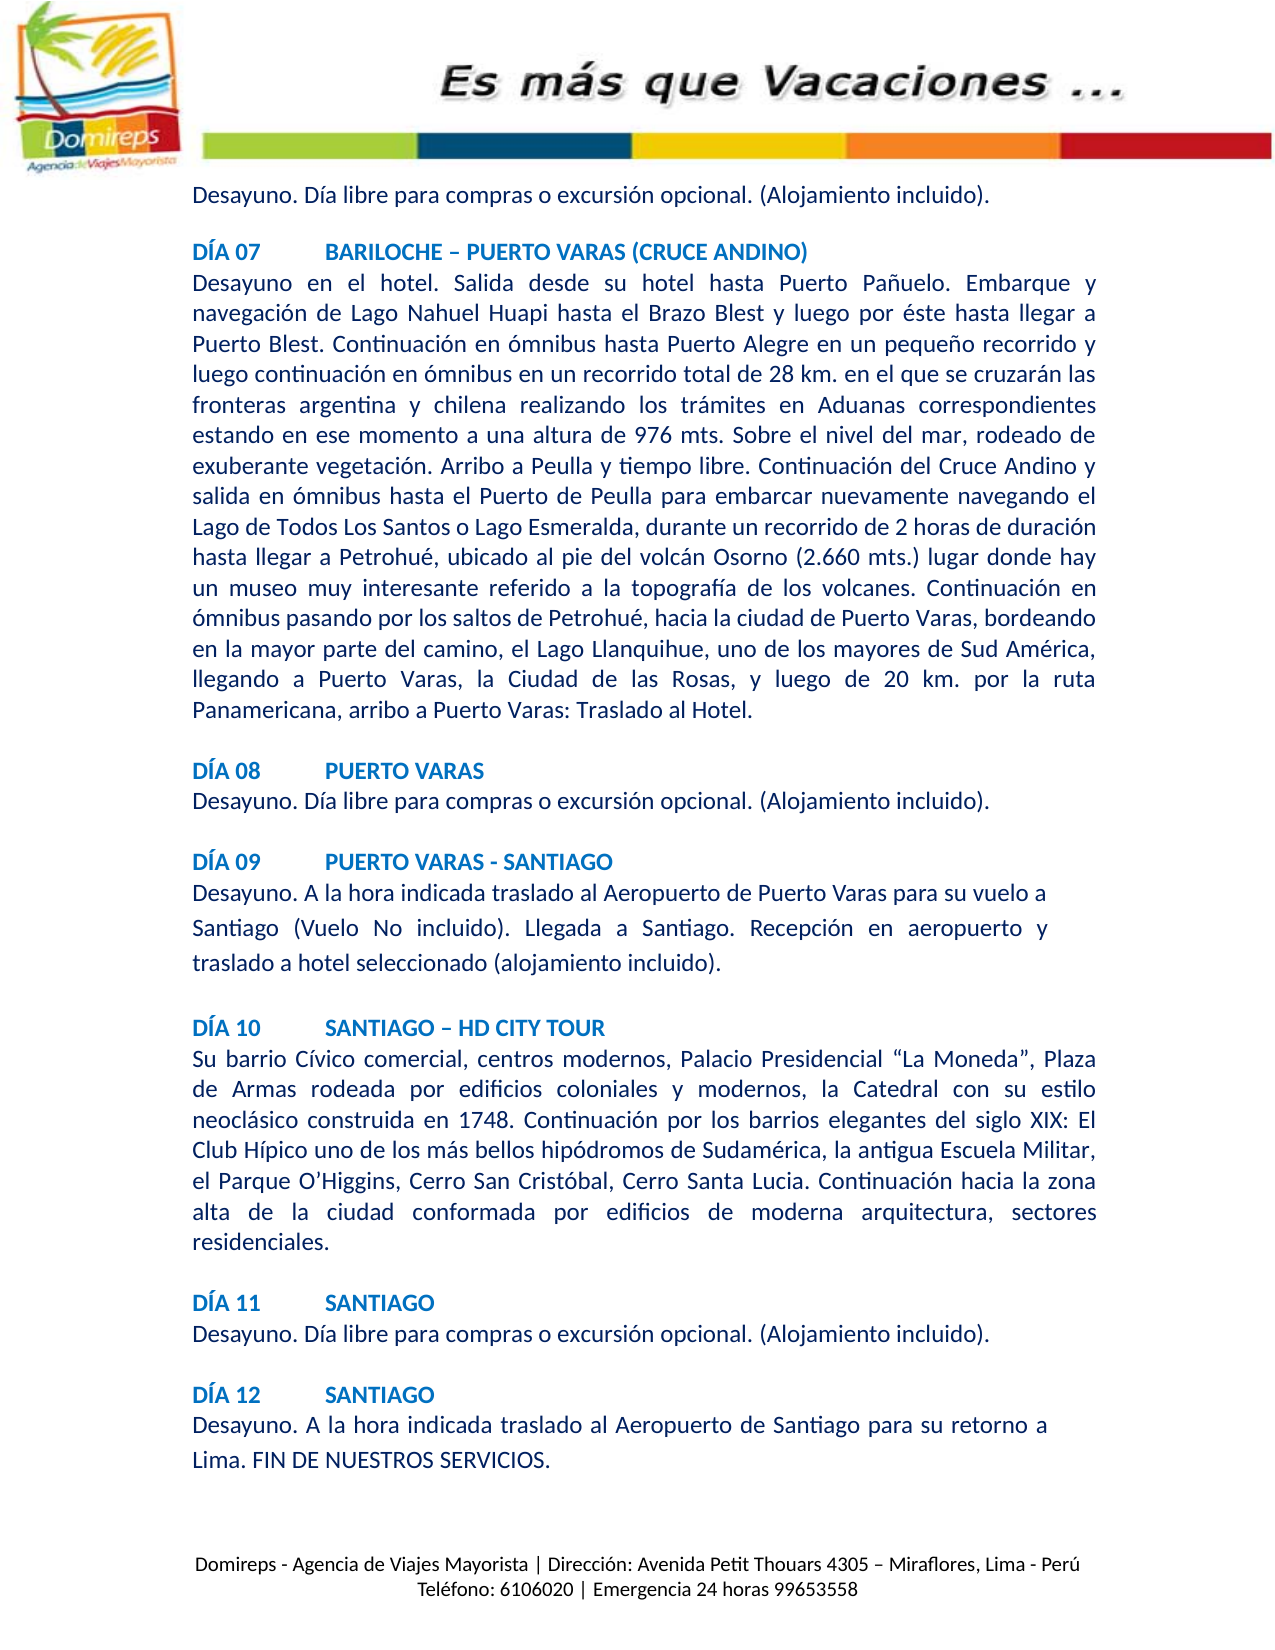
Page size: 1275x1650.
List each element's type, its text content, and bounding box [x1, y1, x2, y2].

text DÍA 08 PUERTO VARAS [192, 755, 1098, 786]
text Desayuno. A la hora indicada traslado al Aeropuerto de Puerto Varas para su vuelo a Santiago (Vuelo No incluido). Llegada a Santiago. Recepción en aeropuerto y traslado a hotel seleccionado (alojamiento incluido). [192, 877, 1048, 978]
text Desayuno. Día libre para compras o excursión opcional. (Alojamiento incluido). [192, 148, 1098, 210]
text DÍA 07 BARILOCHE – PUERTO VARAS (CRUCE ANDINO) [192, 236, 1098, 267]
picture [0, 1, 1275, 180]
text DÍA 11 SANTIAGO [192, 1287, 1098, 1318]
text Su barrio Cívico comercial, centros modernos, Palacio Presidencial “La Moneda”, Plaza de Armas rodeada por edificios coloniales y modernos, la Catedral con su estilo neoclásico construida en 1748. Continuación por los barrios elegantes del siglo XIX: El Club Hípico uno de los más bellos hipódromos de Sudamérica, la antigua Escuela Militar, el Parque O’Higgins, Cerro San Cristóbal, Cerro Santa Lucia. Continuación hacia la zona alta de la ciudad conformada por edificios de moderna arquitectura, sectores residenciales. [192, 1043, 1098, 1257]
text Desayuno. Día libre para compras o excursión opcional. (Alojamiento incluido). [192, 786, 1098, 816]
text Desayuno en el hotel. Salida desde su hotel hasta Puerto Pañuelo. Embarque y navegación de Lago Nahuel Huapi hasta el Brazo Blest y luego por éste hasta llegar a Puerto Blest. Continuación en ómnibus hasta Puerto Alegre en un pequeño recorrido y luego continuación en ómnibus en un recorrido total de 28 km. en el que se cruzarán las fronteras argentina y chilena realizando los trámites en Aduanas correspondientes estando en ese momento a una altura de 976 mts. Sobre el nivel del mar, rodeado de exuberante vegetación. Arribo a Peulla y tiempo libre. Continuación del Cruce Andino y salida en ómnibus hasta el Puerto de Peulla para embarcar nuevamente navegando el Lago de Todos Los Santos o Lago Esmeralda, durante un recorrido de 2 horas de duración hasta llegar a Petrohué, ubicado al pie del volcán Osorno (2.660 mts.) lugar donde hay un museo muy interesante referido a la topografía de los volcanes. Continuación en ómnibus pasando por los saltos de Petrohué, hacia la ciudad de Puerto Varas, bordeando en la mayor parte del camino, el Lago Llanquihue, uno de los mayores de Sud América, llegando a Puerto Varas, la Ciudad de las Rosas, y luego de 20 km. por la ruta Panamericana, arribo a Puerto Varas: Traslado al Hotel. [192, 267, 1098, 724]
text Desayuno. Día libre para compras o excursión opcional. (Alojamiento incluido). [192, 1318, 1098, 1348]
text DÍA 09 PUERTO VARAS - SANTIAGO [192, 847, 1098, 877]
picture [422, 144, 446, 148]
text DÍA 12 SANTIAGO [192, 1379, 1098, 1409]
text DÍA 10 SANTIAGO – HD CITY TOUR [192, 1013, 1098, 1043]
text Desayuno. A la hora indicada traslado al Aeropuerto de Santiago para su retorno a Lima. FIN DE NUESTROS SERVICIOS. [192, 1409, 1048, 1475]
